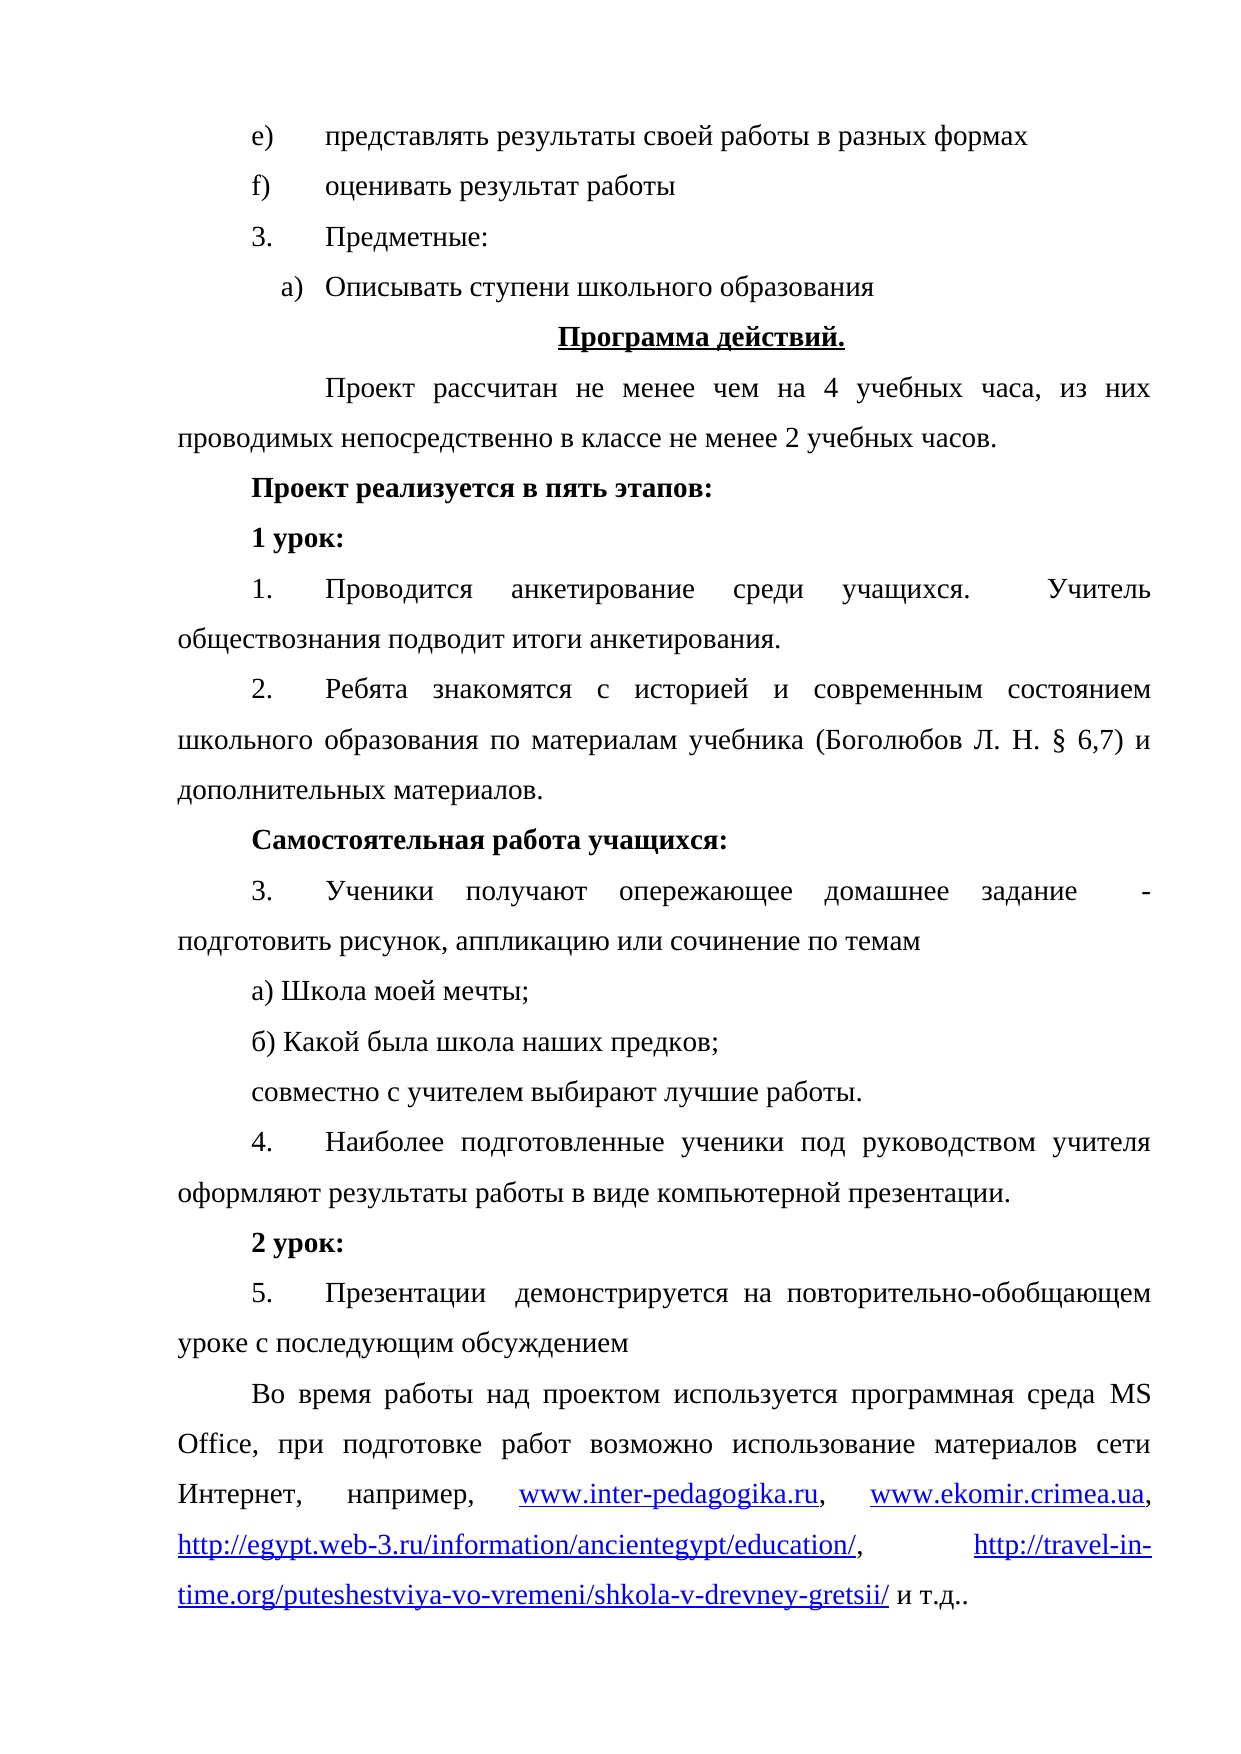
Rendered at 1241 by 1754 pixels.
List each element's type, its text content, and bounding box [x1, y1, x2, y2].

text 1 урок: [177, 521, 1152, 554]
text а) Школа моей мечты; [177, 973, 1152, 1007]
text Программа действий. [177, 319, 1152, 353]
text Во время работы над проектом используется программная среда MS Office, при подготовке работ возможно использование материалов сети Интернет, например, www.inter-pedagogika.ru, www.ekomir.crimea.ua, http://egypt.web-3.ru/information/ancientegypt/education/, http://travel-in-time.org/puteshestviya-vo-vremeni/shkola-v-drevney-gretsii/ и т.д.. [177, 1376, 1152, 1611]
list Ребята знакомятся с историей и современным состоянием школьного образования по материалам учебника (Боголюбов Л. Н. § 6,7) и дополнительных материалов. [177, 672, 1152, 806]
text Проект реализуется в пять этапов: [177, 470, 1152, 504]
list представлять результаты своей работы в разных формах [177, 118, 1152, 152]
list Ученики получают опережающее домашнее задание - подготовить рисунок, аппликацию или сочинение по темам [177, 873, 1152, 957]
text совместно с учителем выбирают лучшие работы. [177, 1074, 1152, 1108]
list Предметные: [177, 219, 1152, 252]
text 2 урок: [177, 1225, 1152, 1258]
list оценивать результат работы [177, 168, 1152, 202]
text Проект рассчитан не менее чем на 4 учебных часа, из них проводимых непосредственно в классе не менее 2 учебных часов. [177, 370, 1152, 453]
list Наиболее подготовленные ученики под руководством учителя оформляют результаты работы в виде компьютерной презентации. [177, 1124, 1152, 1208]
text Самостоятельная работа учащихся: [177, 822, 1152, 856]
text б) Какой была школа наших предков; [177, 1024, 1152, 1057]
list Описывать ступени школьного образования [207, 269, 1152, 303]
list Проводится анкетирование среди учащихся. Учитель обществознания подводит итоги анкетирования. [177, 571, 1152, 655]
list Презентации демонстрируется на повторительно-обобщающем уроке с последующим обсуждением [177, 1275, 1152, 1359]
